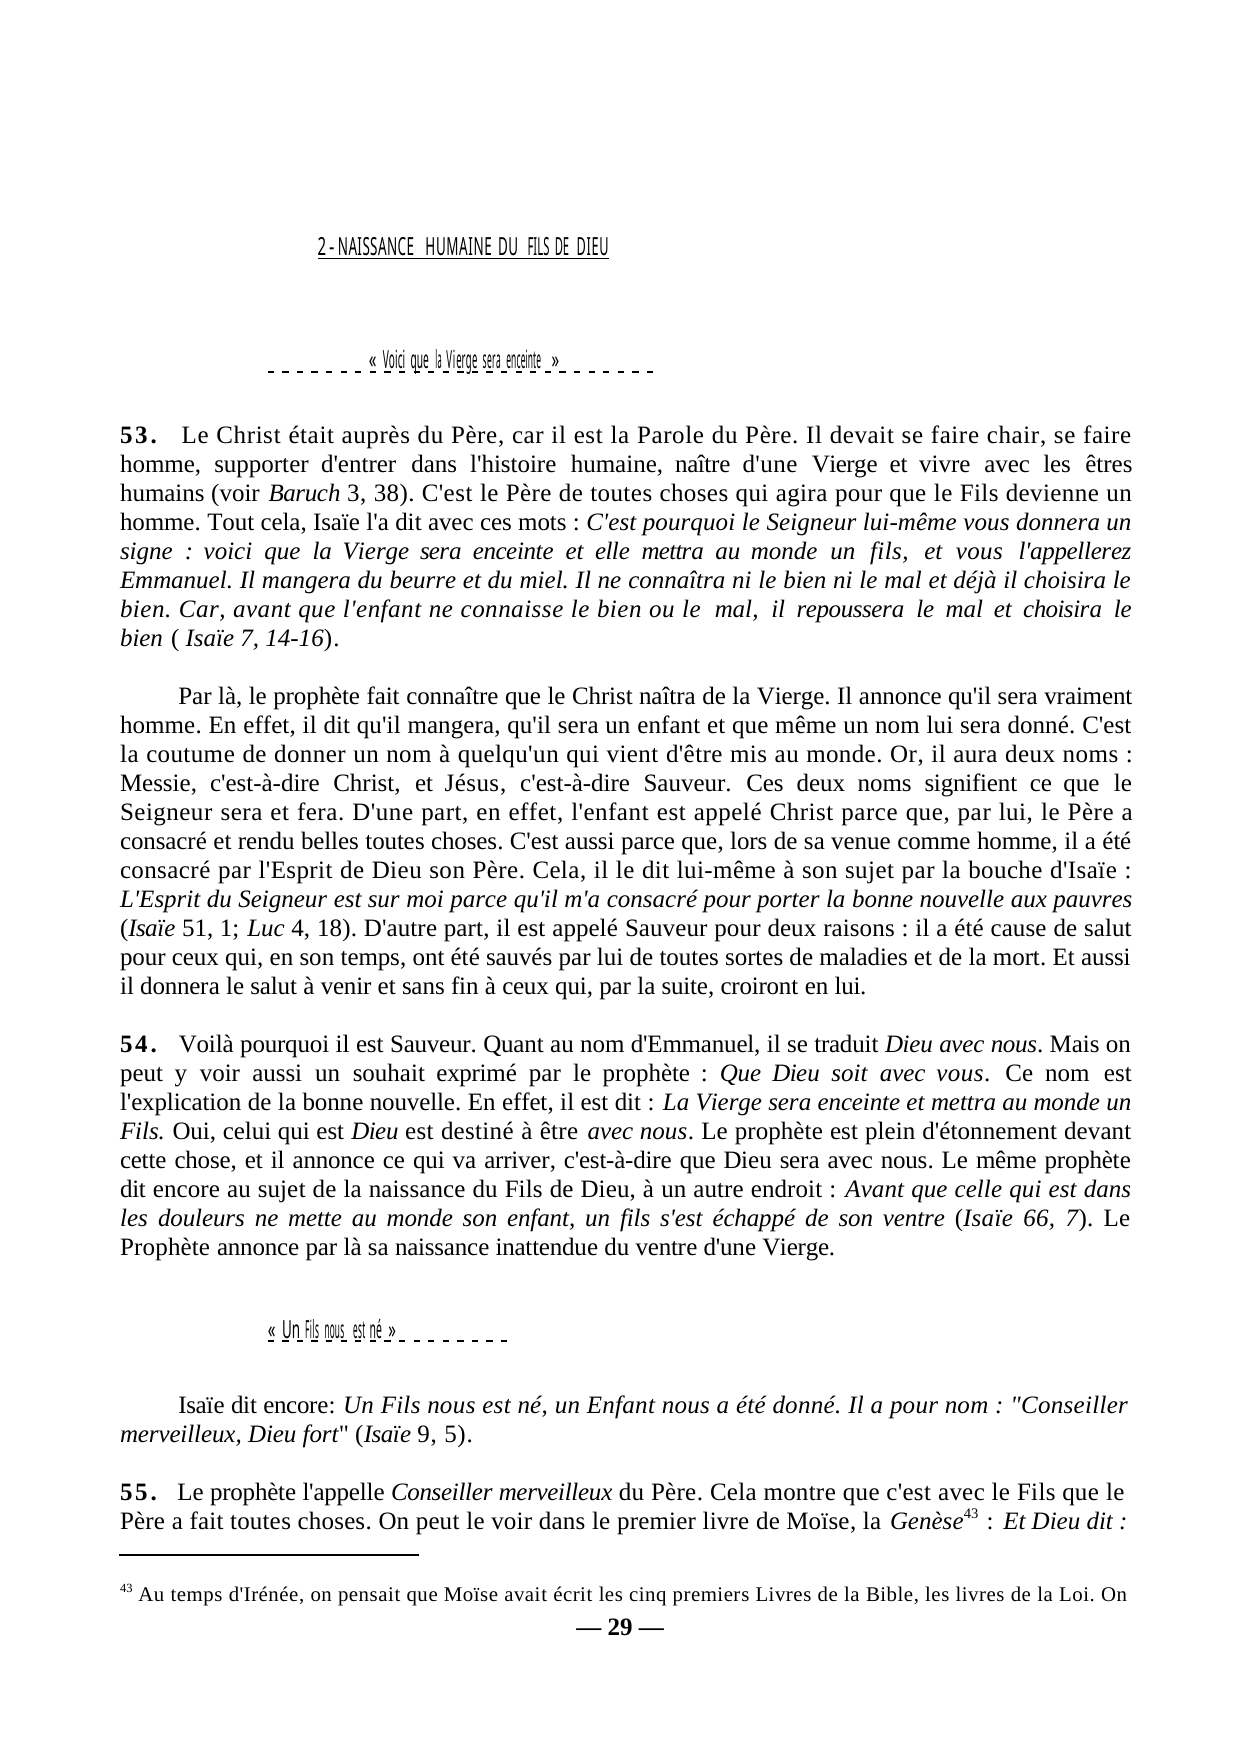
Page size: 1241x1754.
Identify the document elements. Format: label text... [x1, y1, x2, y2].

text « Un Fils nous est né » [268, 1313, 1140, 1344]
text 43 Au temps d'Irénée, on pensait que Moïse avait écrit les cinq premiers Livres de la Bible, les livres de la Loi. On [120, 1580, 1140, 1606]
text 2 - NAISSANCE HUMAINE DU FILS DE DIEU [189, 231, 737, 265]
text Isaïe dit encore: Un Fils nous est né, un Enfant nous a été donné. Il a pour nom : "Conseiller merveilleux, Dieu fort" (Isaïe 9, 5). [120, 1390, 1131, 1448]
text « Voici que la Vierge sera enceinte » [264, 343, 664, 375]
text Père a fait toutes choses. On peut le voir dans le premier livre de Moïse, la Genèse43 : Et Dieu dit : [120, 1506, 1140, 1534]
text 55. Le prophète l'appelle Conseiller merveilleux du Père. Cela montre que c'est avec le Fils que le [120, 1477, 1140, 1506]
text 54. Voilà pourquoi il est Sauveur. Quant au nom d'Emmanuel, il se traduit Dieu avec nous. Mais on peut y voir aussi un souhait exprimé par le prophète : Que Dieu soit avec vous. Ce nom est l'explication de la bonne nouvelle. En effet, il est dit : La Vierge sera enceinte et mettra au monde un Fils. Oui, celui qui est Dieu est destiné à être avec nous. Le prophète est plein d'étonnement devant cette chose, et il annonce ce qui va arriver, c'est-à-dire que Dieu sera avec nous. Le même prophète dit encore au sujet de la naissance du Fils de Dieu, à un autre endroit : Avant que celle qui est dans les douleurs ne mette au monde son enfant, un fils s'est échappé de son ventre (Isaïe 66, 7). Le Prophète annonce par là sa naissance inattendue du ventre d'une Vierge. [120, 1029, 1132, 1261]
text 53. Le Christ était auprès du Père, car il est la Parole du Père. Il devait se faire chair, se faire homme, supporter d'entrer dans l'histoire humaine, naître d'une Vierge et vivre avec les êtres humains (voir Baruch 3, 38). C'est le Père de toutes choses qui agira pour que le Fils devienne un homme. Tout cela, Isaïe l'a dit avec ces mots : C'est pourquoi le Seigneur lui-même vous donnera un signe : voici que la Vierge sera enceinte et elle mettra au monde un fils, et vous l'appellerez Emmanuel. Il mangera du beurre et du miel. Il ne connaîtra ni le bien ni le mal et déjà il choisira le bien. Car, avant que l'enfant ne connaisse le bien ou le mal, il repoussera le mal et choisira le bien ( Isaïe 7, 14-16). [120, 421, 1132, 652]
text Par là, le prophète fait connaître que le Christ naîtra de la Vierge. Il annonce qu'il sera vraiment homme. En effet, il dit qu'il mangera, qu'il sera un enfant et que même un nom lui sera donné. C'est la coutume de donner un nom à quelqu'un qui vient d'être mis au monde. Or, il aura deux noms : Messie, c'est-à-dire Christ, et Jésus, c'est-à-dire Sauveur. Ces deux noms signifient ce que le Seigneur sera et fera. D'une part, en effet, l'enfant est appelé Christ parce que, par lui, le Père a consacré et rendu belles toutes choses. C'est aussi parce que, lors de sa venue comme homme, il a été consacré par l'Esprit de Dieu son Père. Cela, il le dit lui-même à son sujet par la bouche d'Isaïe : L'Esprit du Seigneur est sur moi parce qu'il m'a consacré pour porter la bonne nouvelle aux pauvres (Isaïe 51, 1; Luc 4, 18). D'autre part, il est appelé Sauveur pour deux raisons : il a été cause de salut pour ceux qui, en son temps, ont été sauvés par lui de toutes sortes de maladies et de la mort. Et aussi il donnera le salut à venir et sans fin à ceux qui, par la suite, croiront en lui. [120, 681, 1132, 1000]
